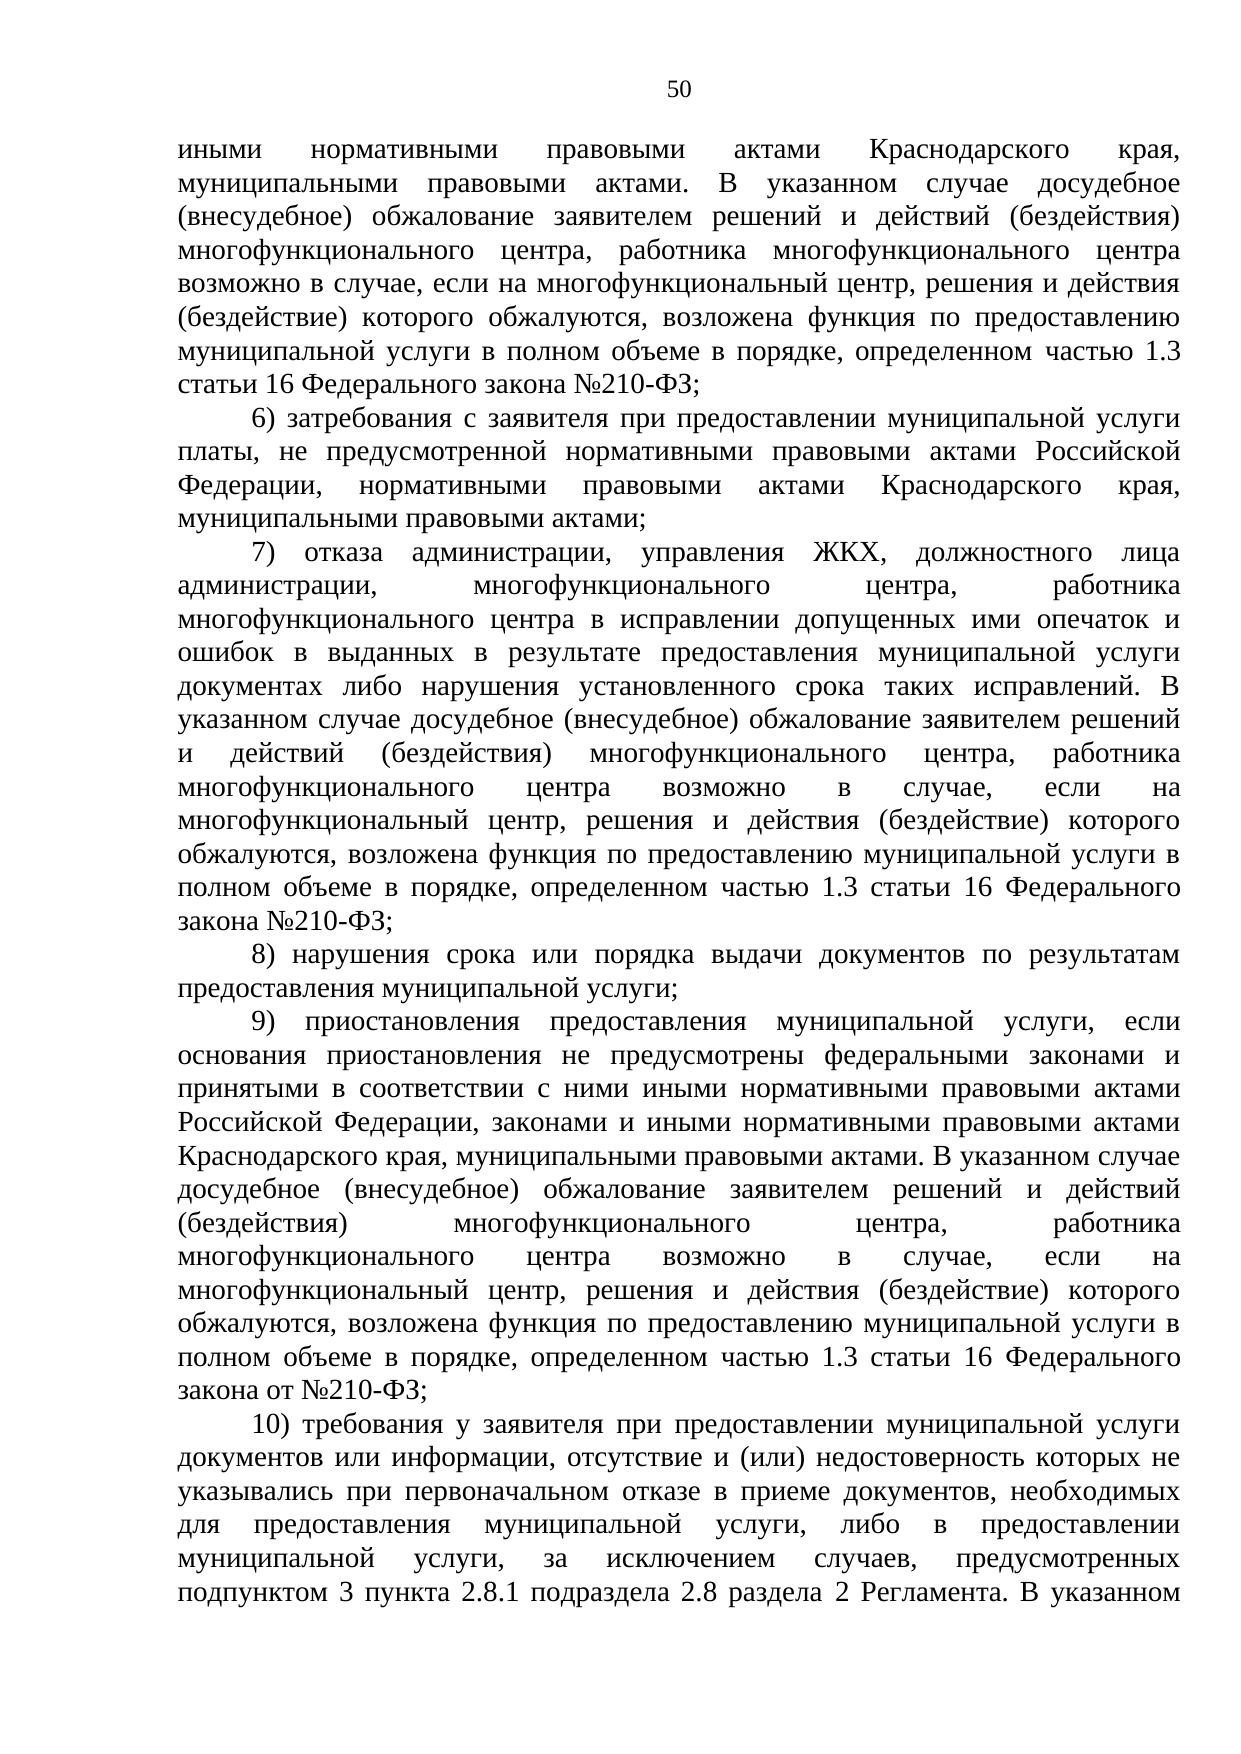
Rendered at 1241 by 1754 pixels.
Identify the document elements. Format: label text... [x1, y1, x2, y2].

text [177, 1406, 1181, 1607]
text 9) приостановления предоставления муниципальной услуги, если основания приостановления не предусмотрены федеральными законами и принятыми в соответствии с ними иными нормативными правовыми актами Российской Федерации, законами и иными нормативными правовыми актами Краснодарского края, муниципальными правовыми актами. В указанном случае досудебное (внесудебное) обжалование заявителем решений и действий (бездействия) многофункционального центра, работника многофункционального центра возможно в случае, если на многофункциональный центр, решения и действия (бездействие) которого обжалуются, возложена функция по предоставлению муниципальной услуги в полном объеме в порядке, определенном частью 1.3 статьи 16 Федерального закона от №210-ФЗ; [177, 1003, 1181, 1406]
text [177, 131, 1181, 400]
text 7) отказа администрации, управления ЖКХ, должностного лица администрации, многофункционального центра, работника многофункционального центра в исправлении допущенных ими опечаток и ошибок в выданных в результате предоставления муниципальной услуги документах либо нарушения установленного срока таких исправлений. В указанном случае досудебное (внесудебное) обжалование заявителем решений и действий (бездействия) многофункционального центра, работника многофункционального центра возможно в случае, если на многофункциональный центр, решения и действия (бездействие) которого обжалуются, возложена функция по предоставлению муниципальной услуги в полном объеме в порядке, определенном частью 1.3 статьи 16 Федерального закона №210-ФЗ; [177, 534, 1181, 936]
text 8) нарушения срока или порядка выдачи документов по результатам предоставления муниципальной услуги; [177, 936, 1181, 1003]
text 6) затребования с заявителя при предоставлении муниципальной услуги платы, не предусмотренной нормативными правовыми актами Российской Федерации, нормативными правовыми актами Краснодарского края, муниципальными правовыми актами; [177, 400, 1181, 534]
